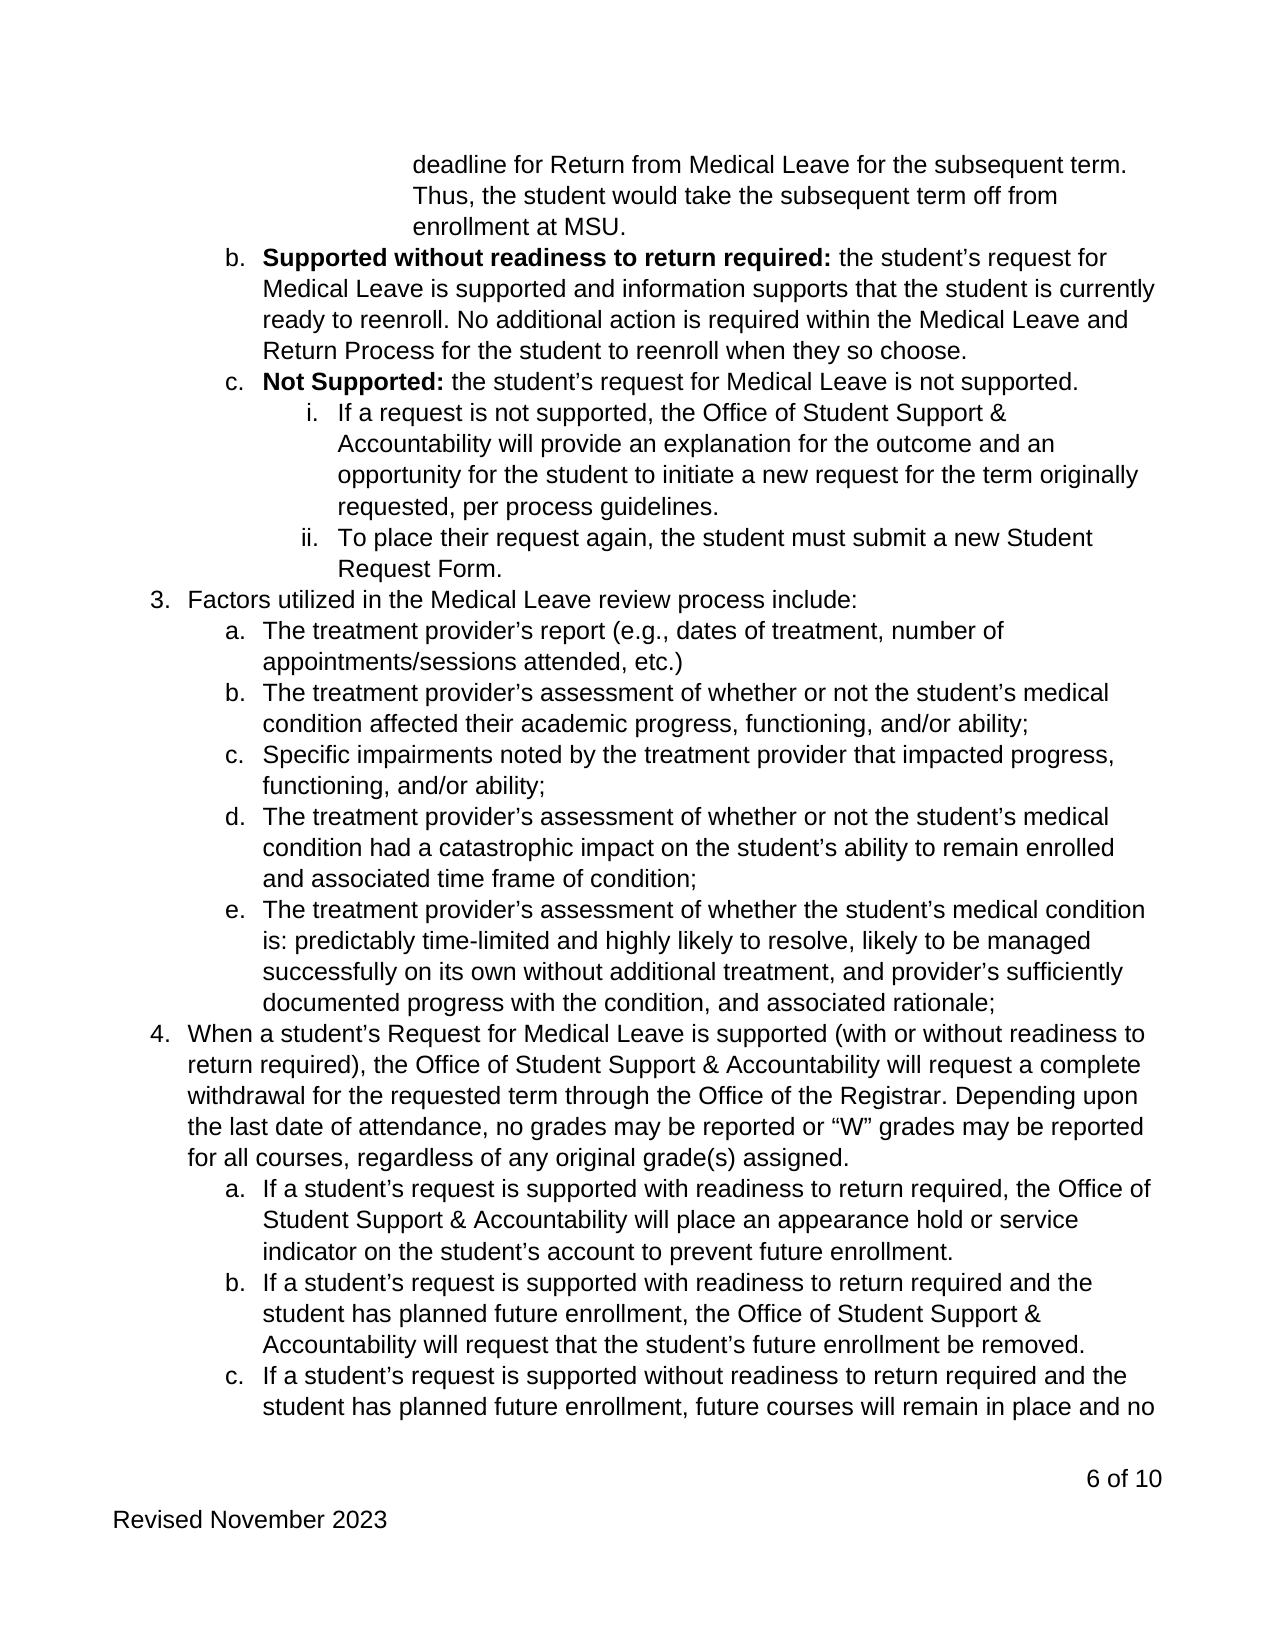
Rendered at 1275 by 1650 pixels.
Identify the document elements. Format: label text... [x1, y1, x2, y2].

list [225, 1361, 1162, 1420]
list The treatment provider’s assessment of whether or not the student’s medical condition had a catastrophic impact on the student’s ability to remain enrolled and associated time frame of condition; [225, 802, 1162, 893]
list The treatment provider’s assessment of whether or not the student’s medical condition affected their academic progress, functioning, and/or ability; [225, 678, 1162, 737]
list The treatment provider’s report (e.g., dates of treatment, number of appointments/sessions attended, etc.) [225, 616, 1162, 675]
list If a request is not supported, the Office of Student Support & Accountability will provide an explanation for the outcome and an opportunity for the student to initiate a new request for the term originally requested, per process guidelines. [319, 398, 1162, 520]
list Specific impairments noted by the treatment provider that impacted progress, functioning, and/or ability; [225, 740, 1162, 799]
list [375, 150, 1162, 241]
list When a student’s Request for Medical Leave is supported (with or without readiness to return required), the Office of Student Support & Accountability will request a complete withdrawal for the requested term through the Office of the Registrar. Depending upon the last date of attendance, no grades may be reported or “W” grades may be reported for all courses, regardless of any original grade(s) assigned. [150, 1019, 1162, 1172]
list To place their request again, the student must submit a new Student Request Form. [319, 522, 1162, 582]
list The treatment provider’s assessment of whether the student’s medical condition is: predictably time-limited and highly likely to resolve, likely to be managed successfully on its own without additional treatment, and provider’s sufficiently documented progress with the condition, and associated rationale; [225, 895, 1162, 1017]
list Supported without readiness to return required: the student’s request for Medical Leave is supported and information supports that the student is currently ready to reenroll. No additional action is required within the Medical Leave and Return Process for the student to reenroll when they so choose. [225, 243, 1162, 365]
list Not Supported: the student’s request for Medical Leave is not supported. [225, 367, 1162, 396]
list Factors utilized in the Medical Leave review process include: [150, 584, 1162, 613]
list If a student’s request is supported with readiness to return required and the student has planned future enrollment, the Office of Student Support & Accountability will request that the student’s future enrollment be removed. [225, 1267, 1162, 1358]
list If a student’s request is supported with readiness to return required, the Office of Student Support & Accountability will place an appearance hold or service indicator on the student’s account to prevent future enrollment. [225, 1174, 1162, 1265]
